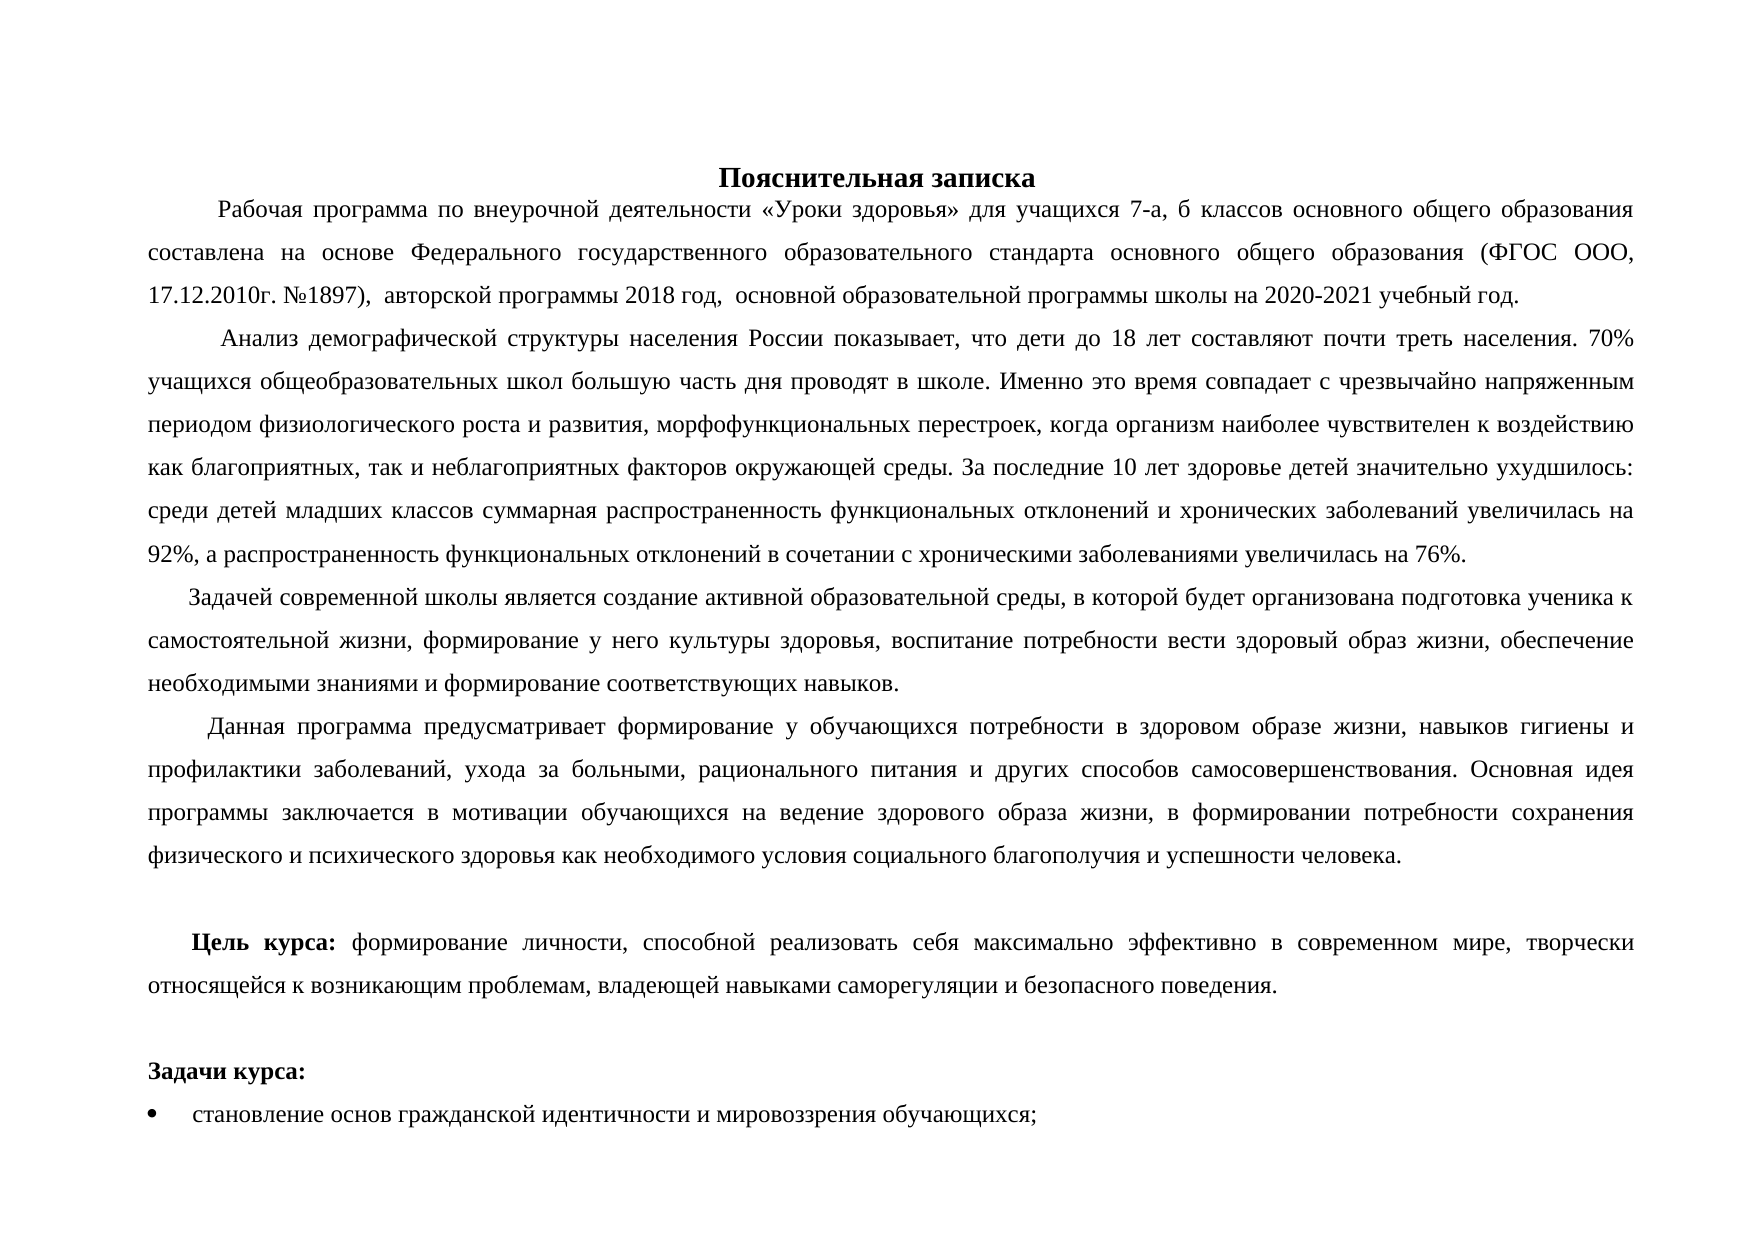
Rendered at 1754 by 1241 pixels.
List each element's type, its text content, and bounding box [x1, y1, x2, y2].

text Цель курса: формирование личности, способной реализовать себя максимально эффективно в современном мире, творчески относящейся к возникающим проблемам, владеющей навыками саморегуляции и безопасного поведения. [148, 927, 1636, 999]
text Анализ демографической структуры населения России показывает, что дети до 18 лет составляют почти треть населения. 70% учащихся общеобразовательных школ большую часть дня проводят в школе. Именно это время совпадает с чрезвычайно напряженным периодом физиологического роста и развития, морфофункциональных перестроек, когда организм наиболее чувствителен к воздействию как благоприятных, так и неблагоприятных факторов окружающей среды. За последние 10 лет здоровье детей значительно ухудшилось: среди детей младших классов суммарная распространенность функциональных отклонений и хронических заболеваний увеличилась на 92%, а распространенность функциональных отклонений в сочетании с хроническими заболеваниями увеличилась на 76%. [148, 323, 1636, 567]
text Задачей современной школы является создание активной образовательной среды, в которой будет организована подготовка ученика к самостоятельной жизни, формирование у него культуры здоровья, воспитание потребности вести здоровый образ жизни, обеспечение необходимыми знаниями и формирование соответствующих навыков. [148, 582, 1636, 697]
text Данная программа предусматривает формирование у обучающихся потребности в здоровом образе жизни, навыков гигиены и профилактики заболеваний, ухода за больными, рационального питания и других способов самосовершенствования. Основная идея программы заключается в мотивации обучающихся на ведение здорового образа жизни, в формировании потребности сохранения физического и психического здоровья как необходимого условия социального благополучия и успешности человека. [148, 711, 1636, 869]
list становление основ гражданской идентичности и мировоззрения обучающихся; [148, 1099, 1636, 1128]
text Задачи курса: [148, 1056, 1636, 1085]
text Рабочая программа по внеурочной деятельности «Уроки здоровья» для учащихся 7-а, б классов основного общего образования составлена на основе Федерального государственного образовательного стандарта основного общего образования (ФГОС ООО, 17.12.2010г. №1897), авторской программы 2018 год, основной образовательной программы школы на 2020-2021 учебный год. [148, 194, 1636, 309]
text Пояснительная записка [118, 160, 1636, 194]
